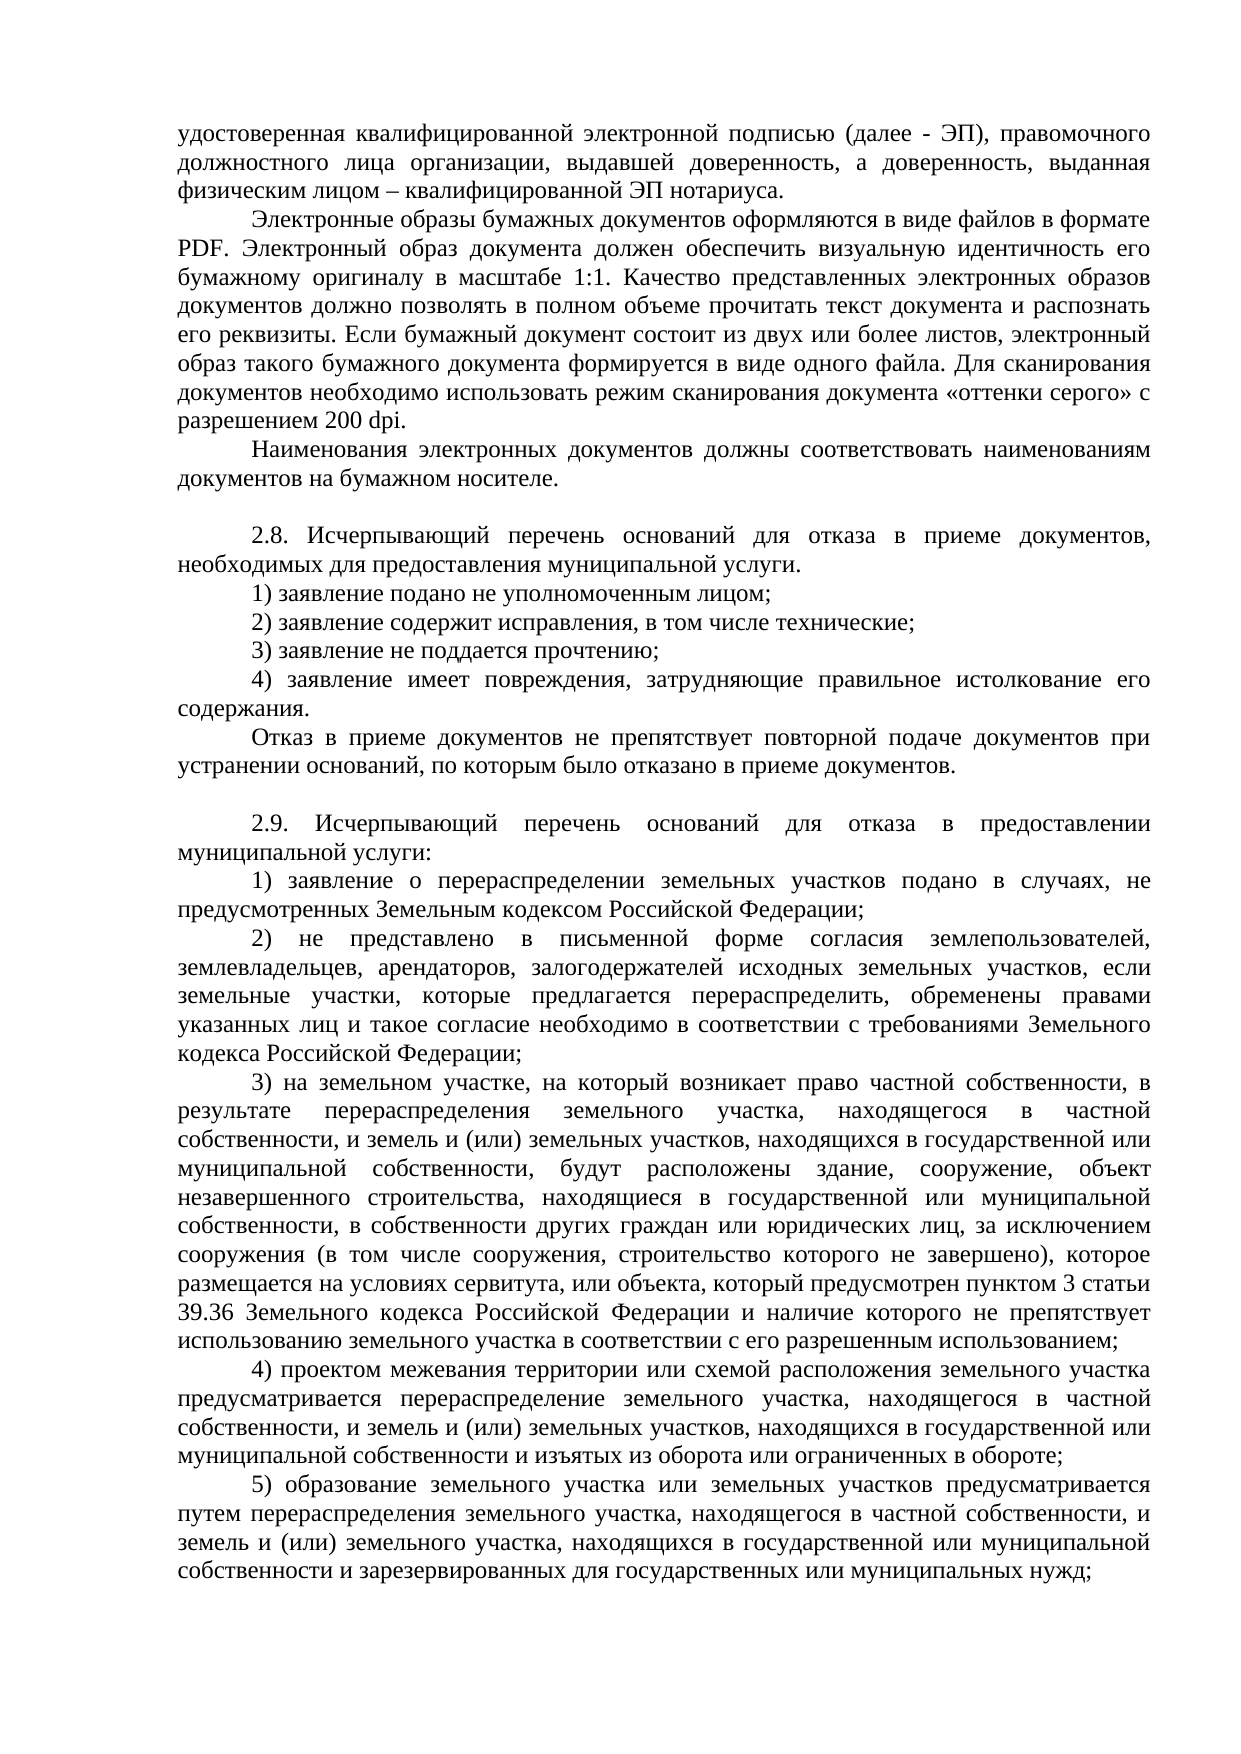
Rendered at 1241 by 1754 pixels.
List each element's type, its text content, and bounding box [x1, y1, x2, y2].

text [177, 118, 1152, 204]
list 5) образование земельного участка или земельных участков предусматривается путем перераспределения земельного участка, находящегося в частной собственности, и земель и (или) земельного участка, находящихся в государственной или муниципальной собственности и зарезервированных для государственных или муниципальных нужд; [177, 1469, 1152, 1584]
text Отказ в приеме документов не препятствует повторной подаче документов при устранении оснований, по которым было отказано в приеме документов. [177, 722, 1152, 779]
text 2.8. Исчерпывающий перечень оснований для отказа в приеме документов, необходимых для предоставления муниципальной услуги. [177, 521, 1152, 578]
list 3) на земельном участке, на который возникает право частной собственности, в результате перераспределения земельного участка, находящегося в частной собственности, и земель и (или) земельных участков, находящихся в государственной или муниципальной собственности, будут расположены здание, сооружение, объект незавершенного строительства, находящиеся в государственной или муниципальной собственности, в собственности других граждан или юридических лиц, за исключением сооружения (в том числе сооружения, строительство которого не завершено), которое размещается на условиях сервитута, или объекта, который предусмотрен пунктом 3 статьи 39.36 Земельного кодекса Российской Федерации и наличие которого не препятствует использованию земельного участка в соответствии с его разрешенным использованием; [177, 1067, 1152, 1354]
text 2) заявление содержит исправления, в том числе технические; [177, 607, 1152, 636]
text Наименования электронных документов должны соответствовать наименованиям документов на бумажном носителе. [177, 434, 1152, 492]
list 2) не представлено в письменной форме согласия землепользователей, землевладельцев, арендаторов, залогодержателей исходных земельных участков, если земельные участки, которые предлагается перераспределить, обременены правами указанных лиц и такое согласие необходимо в соответствии с требованиями Земельного кодекса Российской Федерации; [177, 923, 1152, 1067]
text 3) заявление не поддается прочтению; [177, 636, 1152, 664]
list 1) заявление о перераспределении земельных участков подано в случаях, не предусмотренных Земельным кодексом Российской Федерации; [177, 866, 1152, 923]
text 1) заявление подано не уполномоченным лицом; [177, 578, 1152, 607]
text 4) заявление имеет повреждения, затрудняющие правильное истолкование его содержания. [177, 664, 1152, 722]
text Электронные образы бумажных документов оформляются в виде файлов в формате PDF. Электронный образ документа должен обеспечить визуальную идентичность его бумажному оригиналу в масштабе 1:1. Качество представленных электронных образов документов должно позволять в полном объеме прочитать текст документа и распознать его реквизиты. Если бумажный документ состоит из двух или более листов, электронный образ такого бумажного документа формируется в виде одного файла. Для сканирования документов необходимо использовать режим сканирования документа «оттенки серого» с разрешением 200 dpi. [177, 204, 1152, 434]
list 2.9. Исчерпывающий перечень оснований для отказа в предоставлении муниципальной услуги: [177, 808, 1152, 866]
list 4) проектом межевания территории или схемой расположения земельного участка предусматривается перераспределение земельного участка, находящегося в частной собственности, и земель и (или) земельных участков, находящихся в государственной или муниципальной собственности и изъятых из оборота или ограниченных в обороте; [177, 1354, 1152, 1469]
